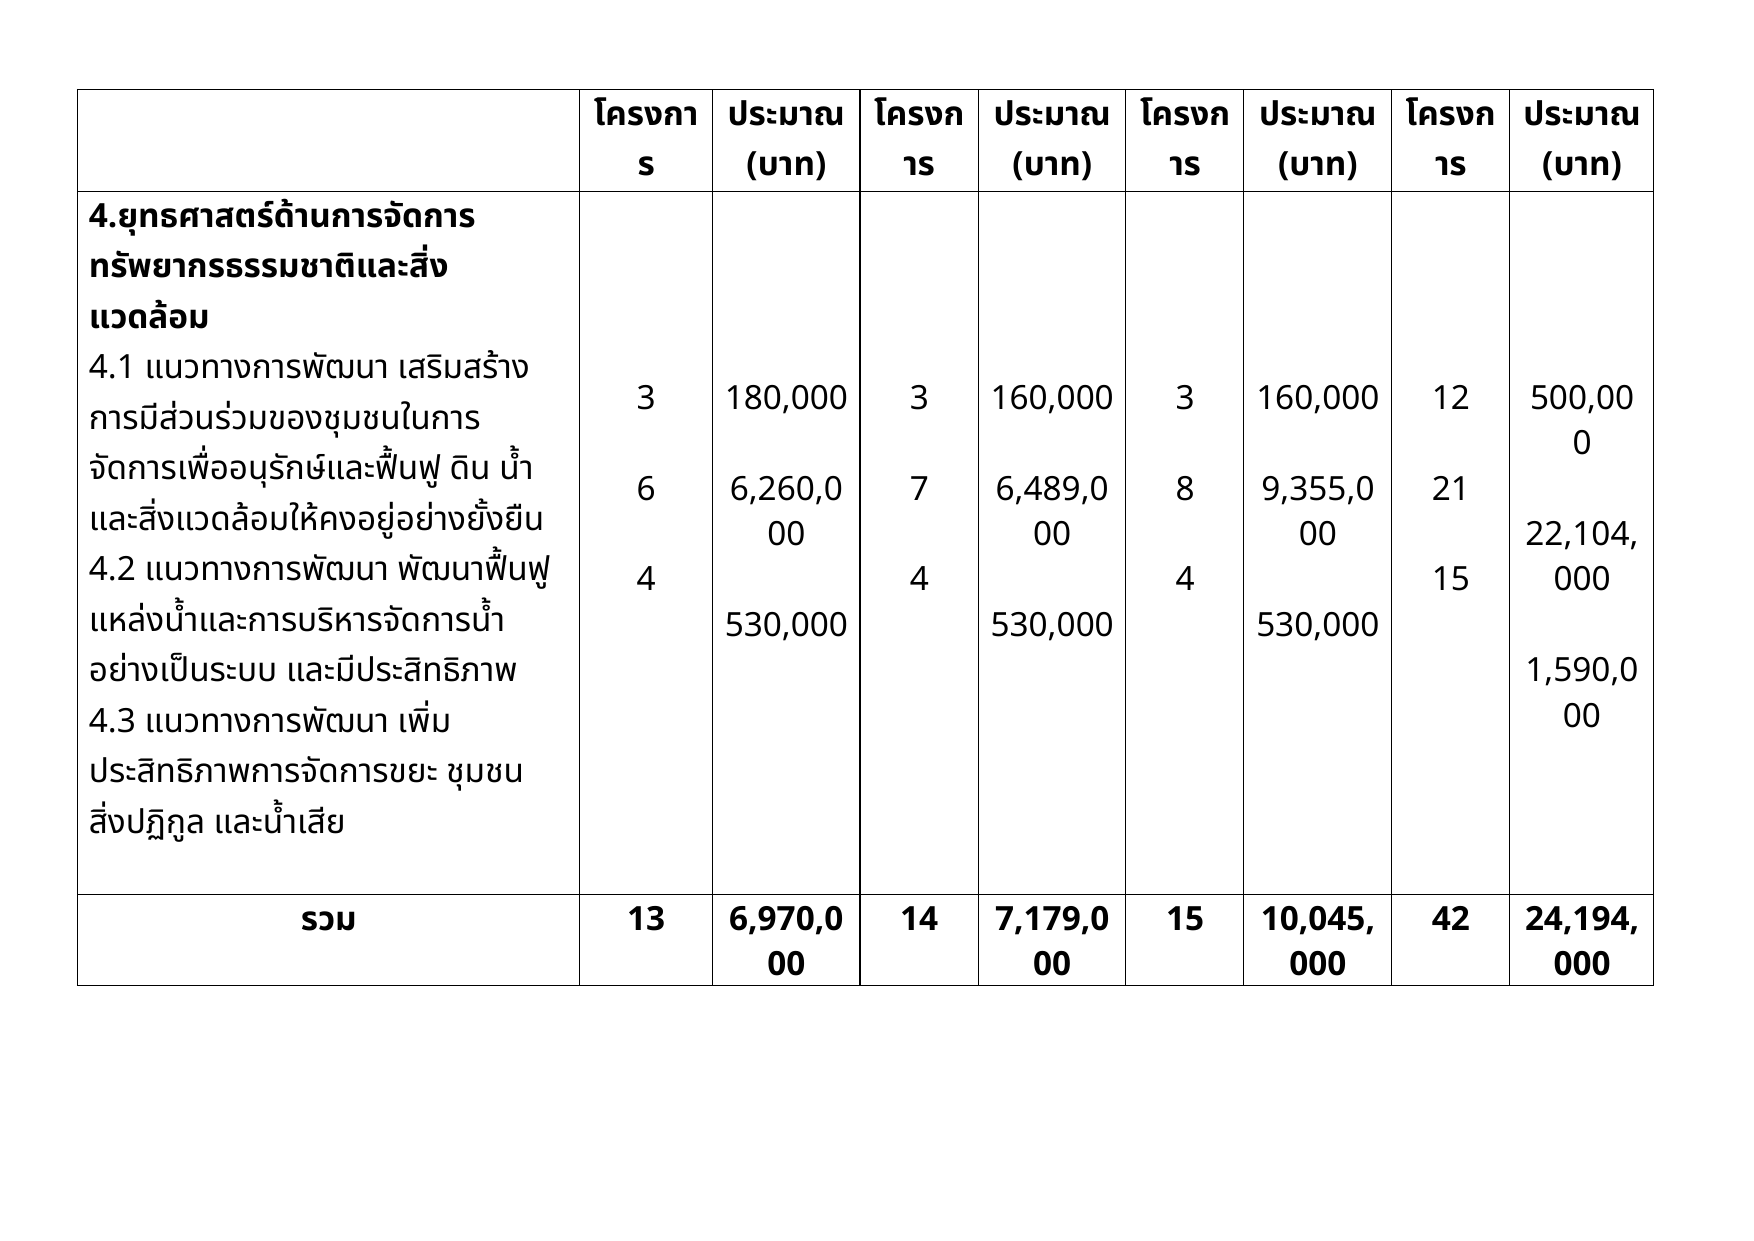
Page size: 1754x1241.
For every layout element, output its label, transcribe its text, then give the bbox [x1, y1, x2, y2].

table_cell 160,000 6,489,000 530,000 [979, 192, 1125, 893]
table_cell งบประมาณ (บาท) [1244, 90, 1391, 191]
table_cell 500,000 22,104,000 1,590,000 [1510, 192, 1653, 893]
table_cell จำนวน โครงการ [580, 90, 712, 191]
table_cell จำนวน โครงการ [861, 90, 978, 191]
table_cell งบประมาณ (บาท) [979, 90, 1125, 191]
table_cell 4.ยุทธศาสตร์ด้านการจัดการทรัพยากรธรรมชาติและสิ่งแวดล้อม 4.1 แนวทางการพัฒนา เสริมสร้างการมีส่วนร่วมของชุมชนในการจัดการเพื่ออนุรักษ์และฟื้นฟู ดิน น้ำและสิ่งแวดล้อมให้คงอยู่อย่างยั้งยืน 4.2 แนวทางการพัฒนา พัฒนาฟื้นฟูแหล่งน้ำและการบริหารจัดการน้ำอย่างเป็นระบบ และมีประสิทธิภาพ 4.3 แนวทางการพัฒนา เพิ่มประสิทธิภาพการจัดการขยะ ชุมชน สิ่งปฏิกูล และน้ำเสีย [78, 192, 579, 893]
table_cell งบประมาณ (บาท) [1510, 90, 1653, 191]
table_cell 12 21 15 [1392, 192, 1509, 893]
table_cell รวม [78, 895, 579, 985]
table_cell 180,000 6,260,000 530,000 [713, 192, 859, 893]
table_cell งบประมาณ (บาท) [713, 90, 859, 191]
table_cell 13 [580, 895, 712, 985]
table_cell 3 7 4 [861, 192, 978, 893]
table_cell 3 6 4 [580, 192, 712, 893]
table_cell จำนวน โครงการ [1126, 90, 1243, 191]
table_cell 42 [1392, 895, 1509, 985]
table_cell 10,045,000 [1244, 895, 1391, 985]
table_cell 160,000 9,355,000 530,000 [1244, 192, 1391, 893]
table_cell 15 [1126, 895, 1243, 985]
table_cell 3 8 4 [1126, 192, 1243, 893]
table_cell 14 [861, 895, 978, 985]
table_cell จำนวน โครงการ [1392, 90, 1509, 191]
table_cell 6,970,000 [713, 895, 859, 985]
table_cell 7,179,000 [979, 895, 1125, 985]
table_cell 24,194,000 [1510, 895, 1653, 985]
